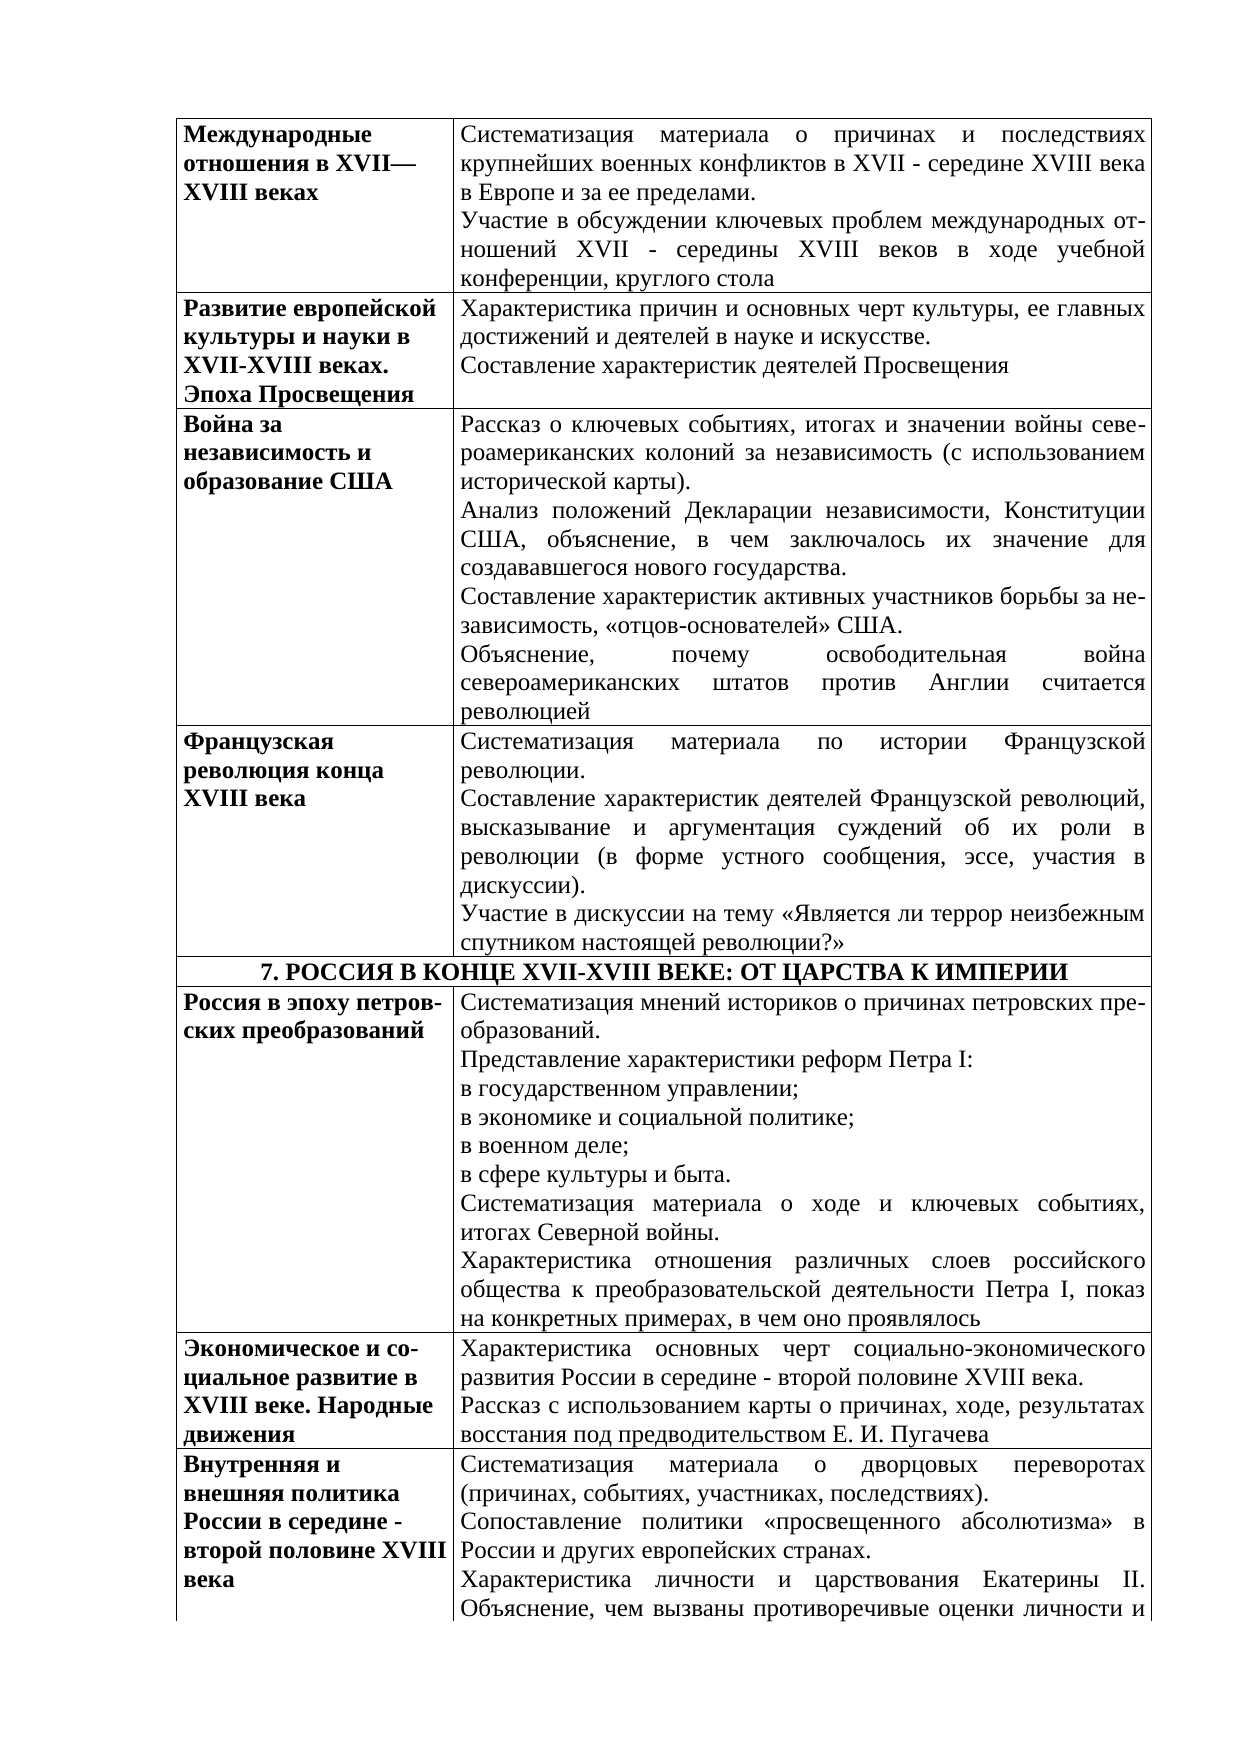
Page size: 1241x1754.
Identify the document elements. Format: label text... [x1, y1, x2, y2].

table_cell Французская революция конца XVIII века [177, 726, 453, 956]
table_cell Xарактеристика причин и основных черт культуры, ее главных достижений и деятелей в науке и искусстве. Составление характеристик деятелей Просвещения [454, 293, 1151, 408]
table_cell Систематизация материала о причинах и последствиях крупнейших военных конфликтов в XVII - середине XVIII века в Европе и за ее пределами. Участие в обсуждении ключевых проблем международных отношений XVII - середины XVIII веков в ходе учебной конференции, круглого стола [454, 119, 1151, 292]
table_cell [454, 1449, 1151, 1621]
table_cell Развитие европейской культуры и науки в XVII-XVIII веках. Эпоха Просвещения [177, 293, 453, 408]
table_cell Война за независимость и образование США [177, 409, 453, 725]
table_cell Международные отношения в XVII—XVIII веках [177, 119, 453, 292]
table_cell Систематизация материала по истории Французской революции. Составление характеристик деятелей Французской революций, высказывание и аргументация суждений об их роли в революции (в форме устного сообщения, эссе, участия в дискуссии). Участие в дискуссии на тему «Является ли террор неизбежным спутником настоящей революции?» [454, 726, 1151, 956]
table_cell 7. РОССИЯ В КОНЦЕ XVII-XVIII ВЕКЕ: ОТ ЦАРСТВА К ИМПЕРИИ [177, 957, 1151, 986]
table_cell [177, 1449, 453, 1621]
table_cell Рассказ о ключевых событиях, итогах и значении войны североамериканских колоний за независимость (с использованием исторической карты). Анализ положений Декларации независимости, Конституции США, объяснение, в чем заключалось их значение для создававшегося нового государства. Составление характеристик активных участников борьбы за независимость, «отцов-основателей» США. Объяснение, почему освободительная война североамериканских штатов против Англии считается революцией [454, 409, 1151, 725]
table_cell Систематизация мнений историков о причинах петровских преобразований. Представление характеристики реформ Петра I: в государственном управлении; в экономике и социальной политике; в военном деле; в сфере культуры и быта. Систематизация материала о ходе и ключевых событиях, итогах Северной войны. Характеристика отношения различных слоев российского общества к преобразовательской деятельности Петра I, показ на конкретных примерах, в чем оно проявлялось [454, 987, 1151, 1332]
table_cell Экономическое и социальное развитие в XVIII веке. Народные движения [177, 1333, 453, 1448]
table_cell Характеристика основных черт социально-экономического развития России в середине - второй половине XVIII века. Рассказ с использованием карты о причинах, ходе, результатах восстания под предводительством Е. И. Пугачева [454, 1333, 1151, 1448]
table_cell Россия в эпоху петровских преобразований [177, 987, 453, 1332]
